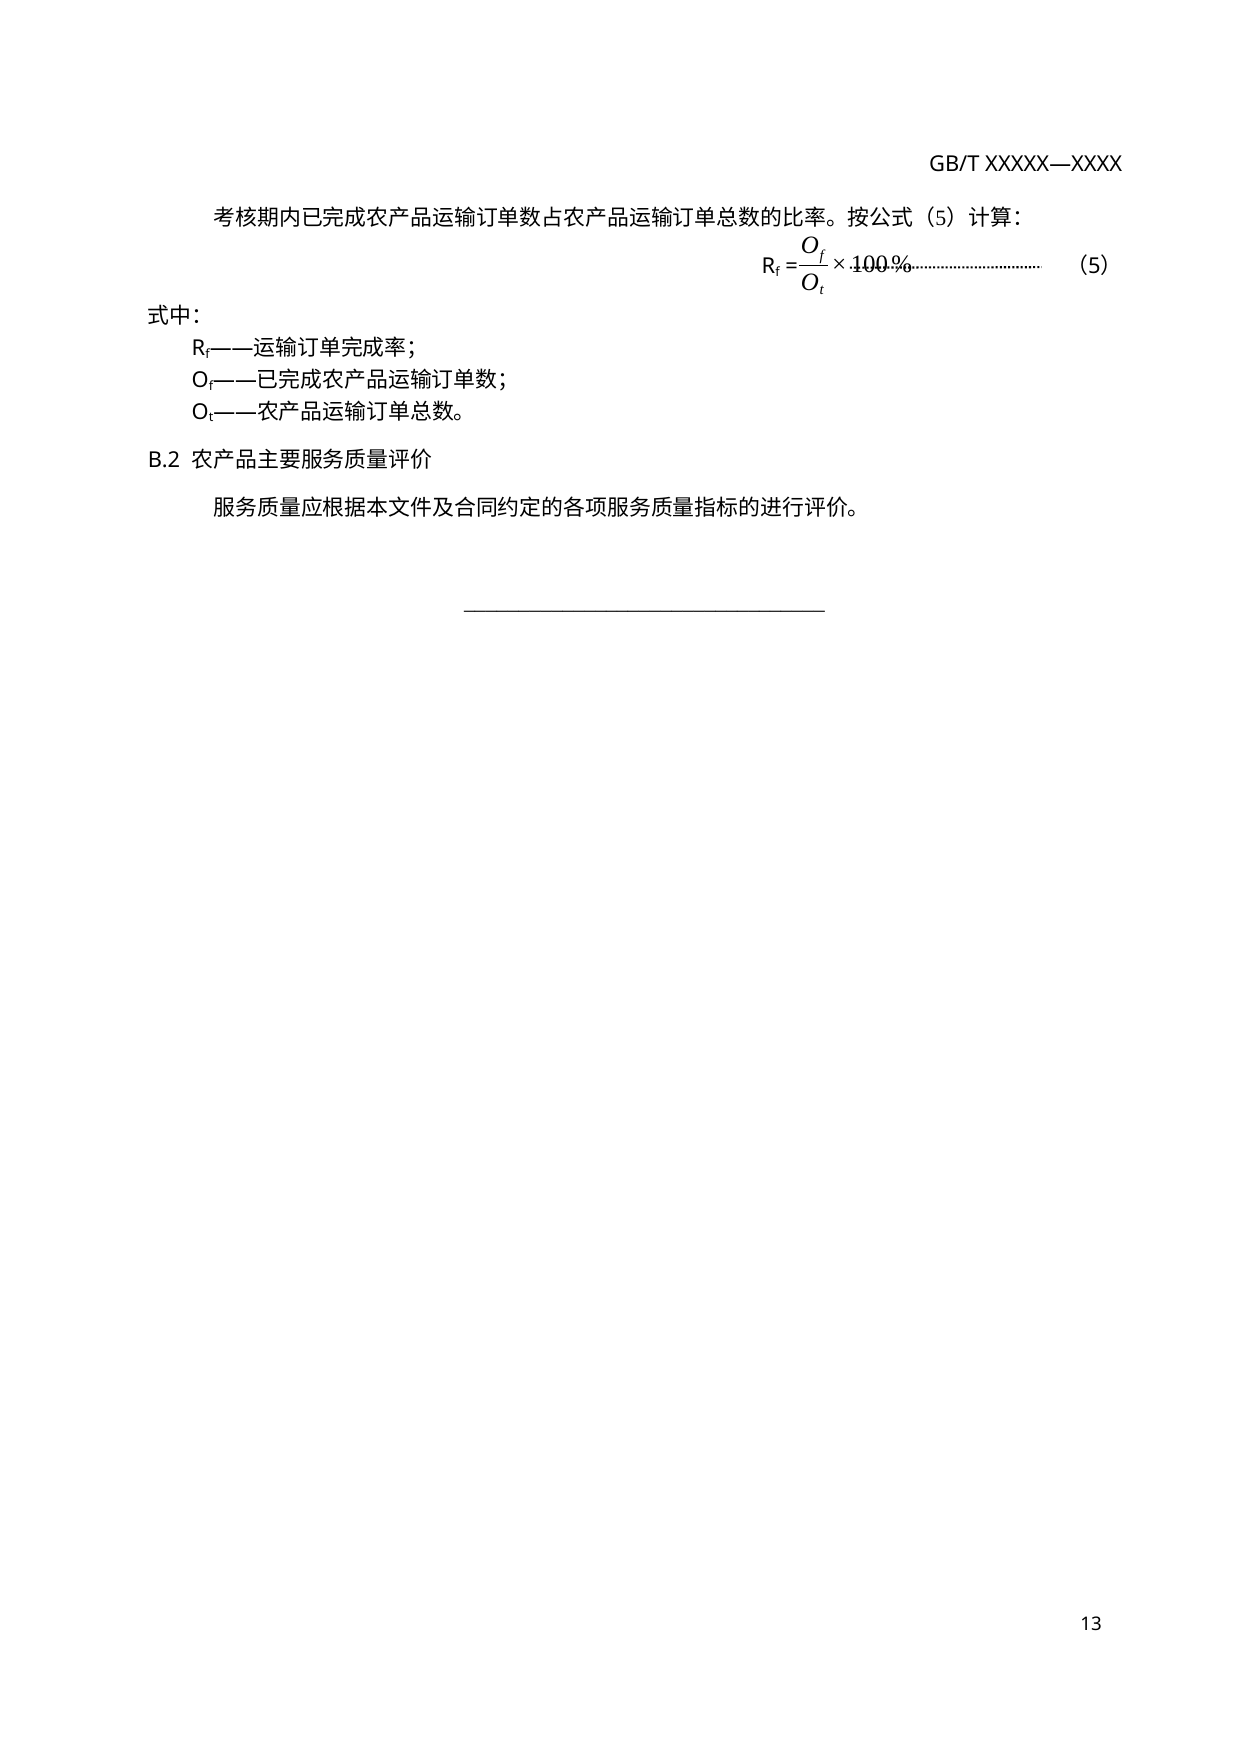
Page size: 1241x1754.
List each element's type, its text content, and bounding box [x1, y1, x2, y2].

text Ot——农产品运输订单总数。 [148, 394, 1122, 425]
text _________________________________ [420, 589, 825, 614]
text 考核期内已完成农产品运输订单数占农产品运输订单总数的比率。按公式（5）计算： [148, 200, 1122, 232]
text 式中： [148, 298, 1122, 330]
list B.2 农产品主要服务质量评价 [148, 442, 1122, 473]
text Rf——运输订单完成率； [148, 330, 1122, 362]
text 服务质量应根据本文件及合同约定的各项服务质量指标的进行评价。 [148, 490, 1122, 521]
text Of——已完成农产品运输订单数； [148, 362, 1122, 394]
text Rf = （5） [148, 232, 1122, 298]
